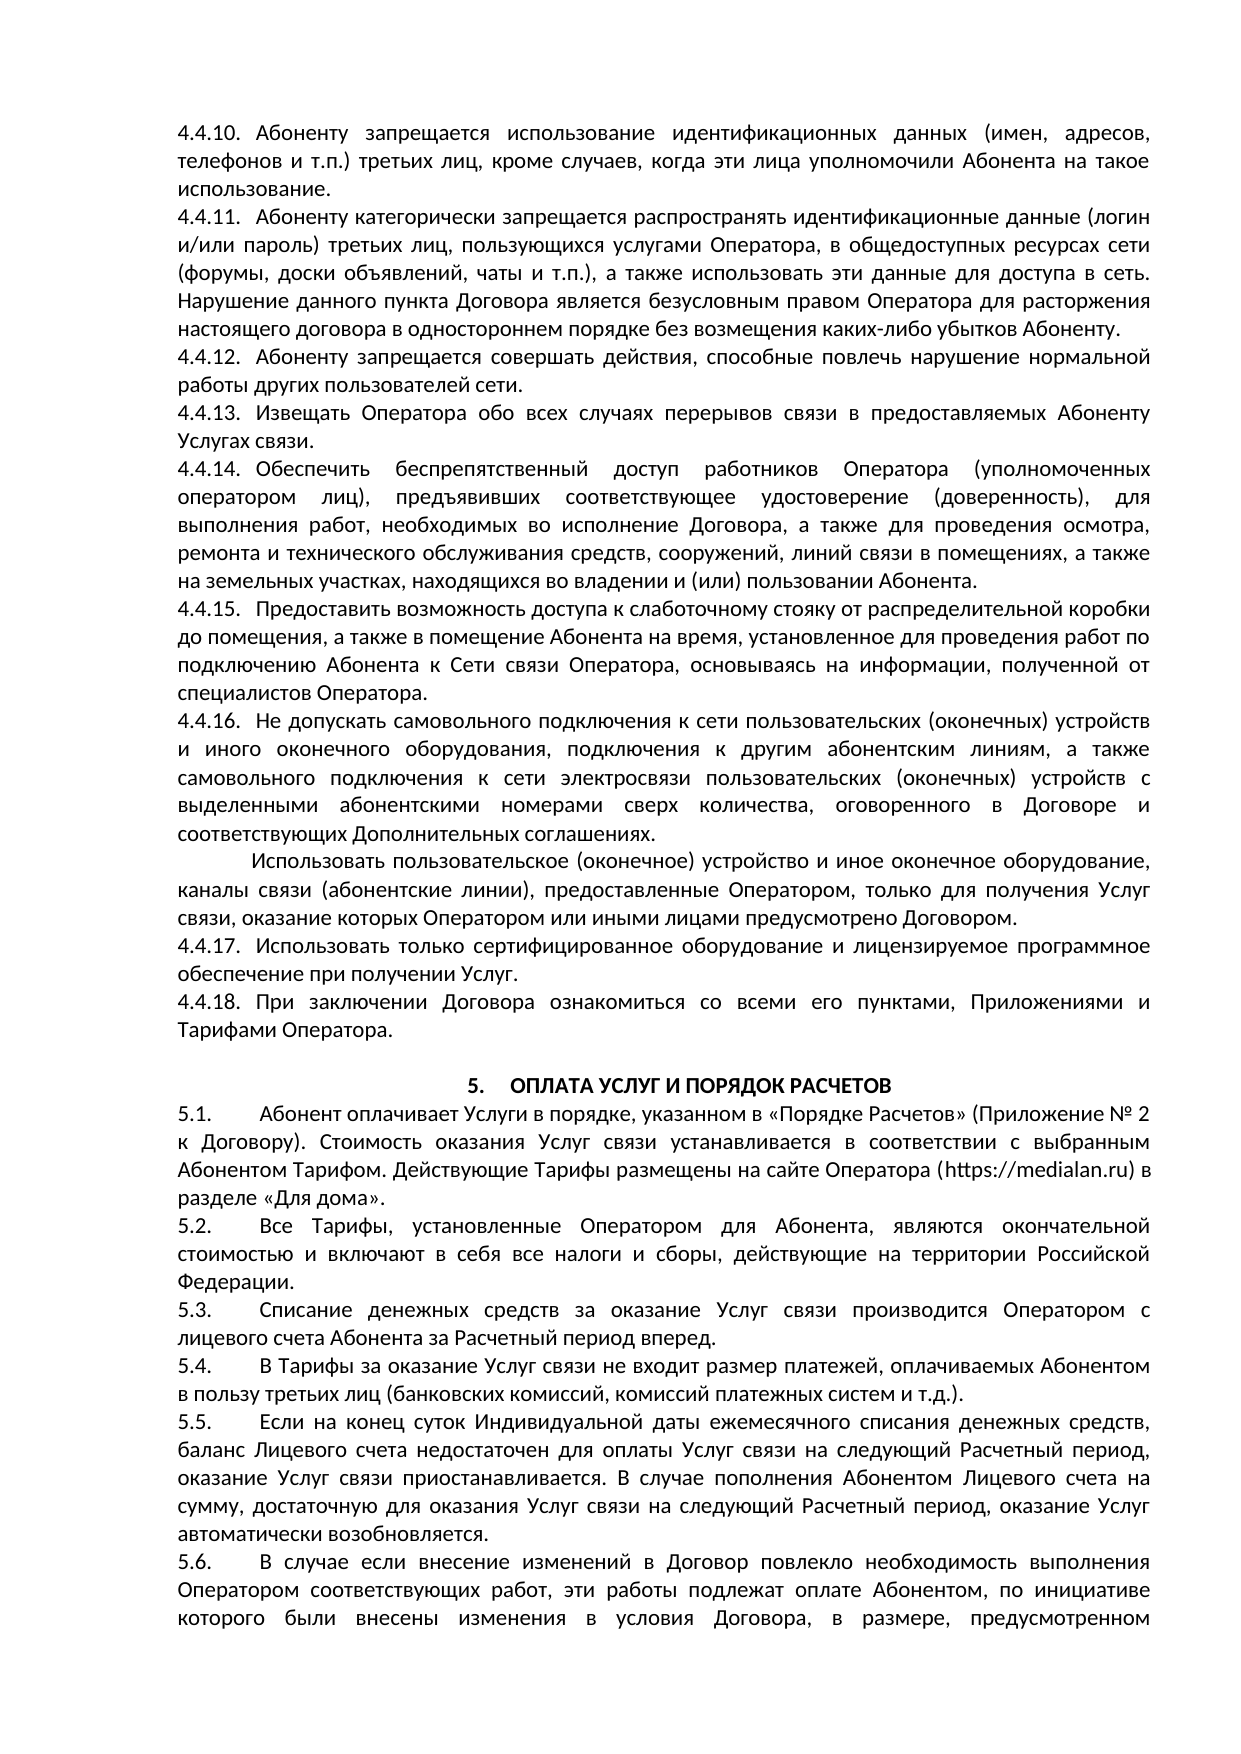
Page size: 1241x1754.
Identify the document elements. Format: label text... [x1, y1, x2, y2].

text 4.4.17. Использовать только сертифицированное оборудование и лицензируемое программное обеспечение при получении Услуг. [177, 931, 1152, 987]
text Использовать пользовательское (оконечное) устройство и иное оконечное оборудование, каналы связи (абонентские линии), предоставленные Оператором, только для получения Услуг связи, оказание которых Оператором или иными лицами предусмотрено Договором. [177, 847, 1152, 931]
text 4.4.14. Обеспечить беспрепятственный доступ работников Оператора (уполномоченных оператором лиц), предъявивших соответствующее удостоверение (доверенность), для выполнения работ, необходимых во исполнение Договора, а также для проведения осмотра, ремонта и технического обслуживания средств, сооружений, линий связи в помещениях, а также на земельных участках, находящихся во владении и (или) пользовании Абонента. [177, 454, 1152, 594]
text 5.5. Если на конец суток Индивидуальной даты ежемесячного списания денежных средств, баланс Лицевого счета недостаточен для оплаты Услуг связи на следующий Расчетный период, оказание Услуг связи приостанавливается. В случае пополнения Абонентом Лицевого счета на сумму, достаточную для оказания Услуг связи на следующий Расчетный период, оказание Услуг автоматически возобновляется. [177, 1407, 1152, 1547]
text 5.1. Абонент оплачивает Услуги в порядке, указанном в «Порядке Расчетов» (Приложение № 2 к Договору). Стоимость оказания Услуг связи устанавливается в соответствии с выбранным Абонентом Тарифом. Действующие Тарифы размещены на сайте Оператора (https://medialan.ru) в разделе «Для дома». [177, 1099, 1152, 1211]
text 5.2. Все Тарифы, установленные Оператором для Абонента, являются окончательной стоимостью и включают в себя все налоги и сборы, действующие на территории Российской Федерации. [177, 1211, 1152, 1295]
text 4.4.18. При заключении Договора ознакомиться со всеми его пунктами, Приложениями и Тарифами Оператора. [177, 987, 1152, 1043]
text 4.4.10. Абоненту запрещается использование идентификационных данных (имен, адресов, телефонов и т.п.) третьих лиц, кроме случаев, когда эти лица уполномочили Абонента на такое использование. [177, 118, 1152, 202]
text 4.4.12. Абоненту запрещается совершать действия, способные повлечь нарушение нормальной работы других пользователей сети. [177, 342, 1152, 398]
text 4.4.16. Не допускать самовольного подключения к сети пользовательских (оконечных) устройств и иного оконечного оборудования, подключения к другим абонентским линиям, а также самовольного подключения к сети электросвязи пользовательских (оконечных) устройств с выделенными абонентскими номерами сверх количества, оговоренного в Договоре и соответствующих Дополнительных соглашениях. [177, 707, 1152, 847]
text 4.4.15. Предоставить возможность доступа к слаботочному стояку от распределительной коробки до помещения, а также в помещение Абонента на время, установленное для проведения работ по подключению Абонента к Сети связи Оператора, основываясь на информации, полученной от специалистов Оператора. [177, 594, 1152, 707]
text 5.4. В Тарифы за оказание Услуг связи не входит размер платежей, оплачиваемых Абонентом в пользу третьих лиц (банковских комиссий, комиссий платежных систем и т.д.). [177, 1351, 1152, 1407]
text 4.4.11. Абоненту категорически запрещается распространять идентификационные данные (логин и/или пароль) третьих лиц, пользующихся услугами Оператора, в общедоступных ресурсах сети (форумы, доски объявлений, чаты и т.п.), а также использовать эти данные для доступа в сеть. Нарушение данного пункта Договора является безусловным правом Оператора для расторжения настоящего договора в одностороннем порядке без возмещения каких-либо убытков Абоненту. [177, 202, 1152, 342]
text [177, 1547, 1152, 1631]
text 4.4.13. Извещать Оператора обо всех случаях перерывов связи в предоставляемых Абоненту Услугах связи. [177, 398, 1152, 454]
text 5.3. Списание денежных средств за оказание Услуг связи производится Оператором с лицевого счета Абонента за Расчетный период вперед. [177, 1295, 1152, 1351]
text 5. ОПЛАТА УСЛУГ И ПОРЯДОК РАСЧЕТОВ [207, 1071, 1152, 1099]
